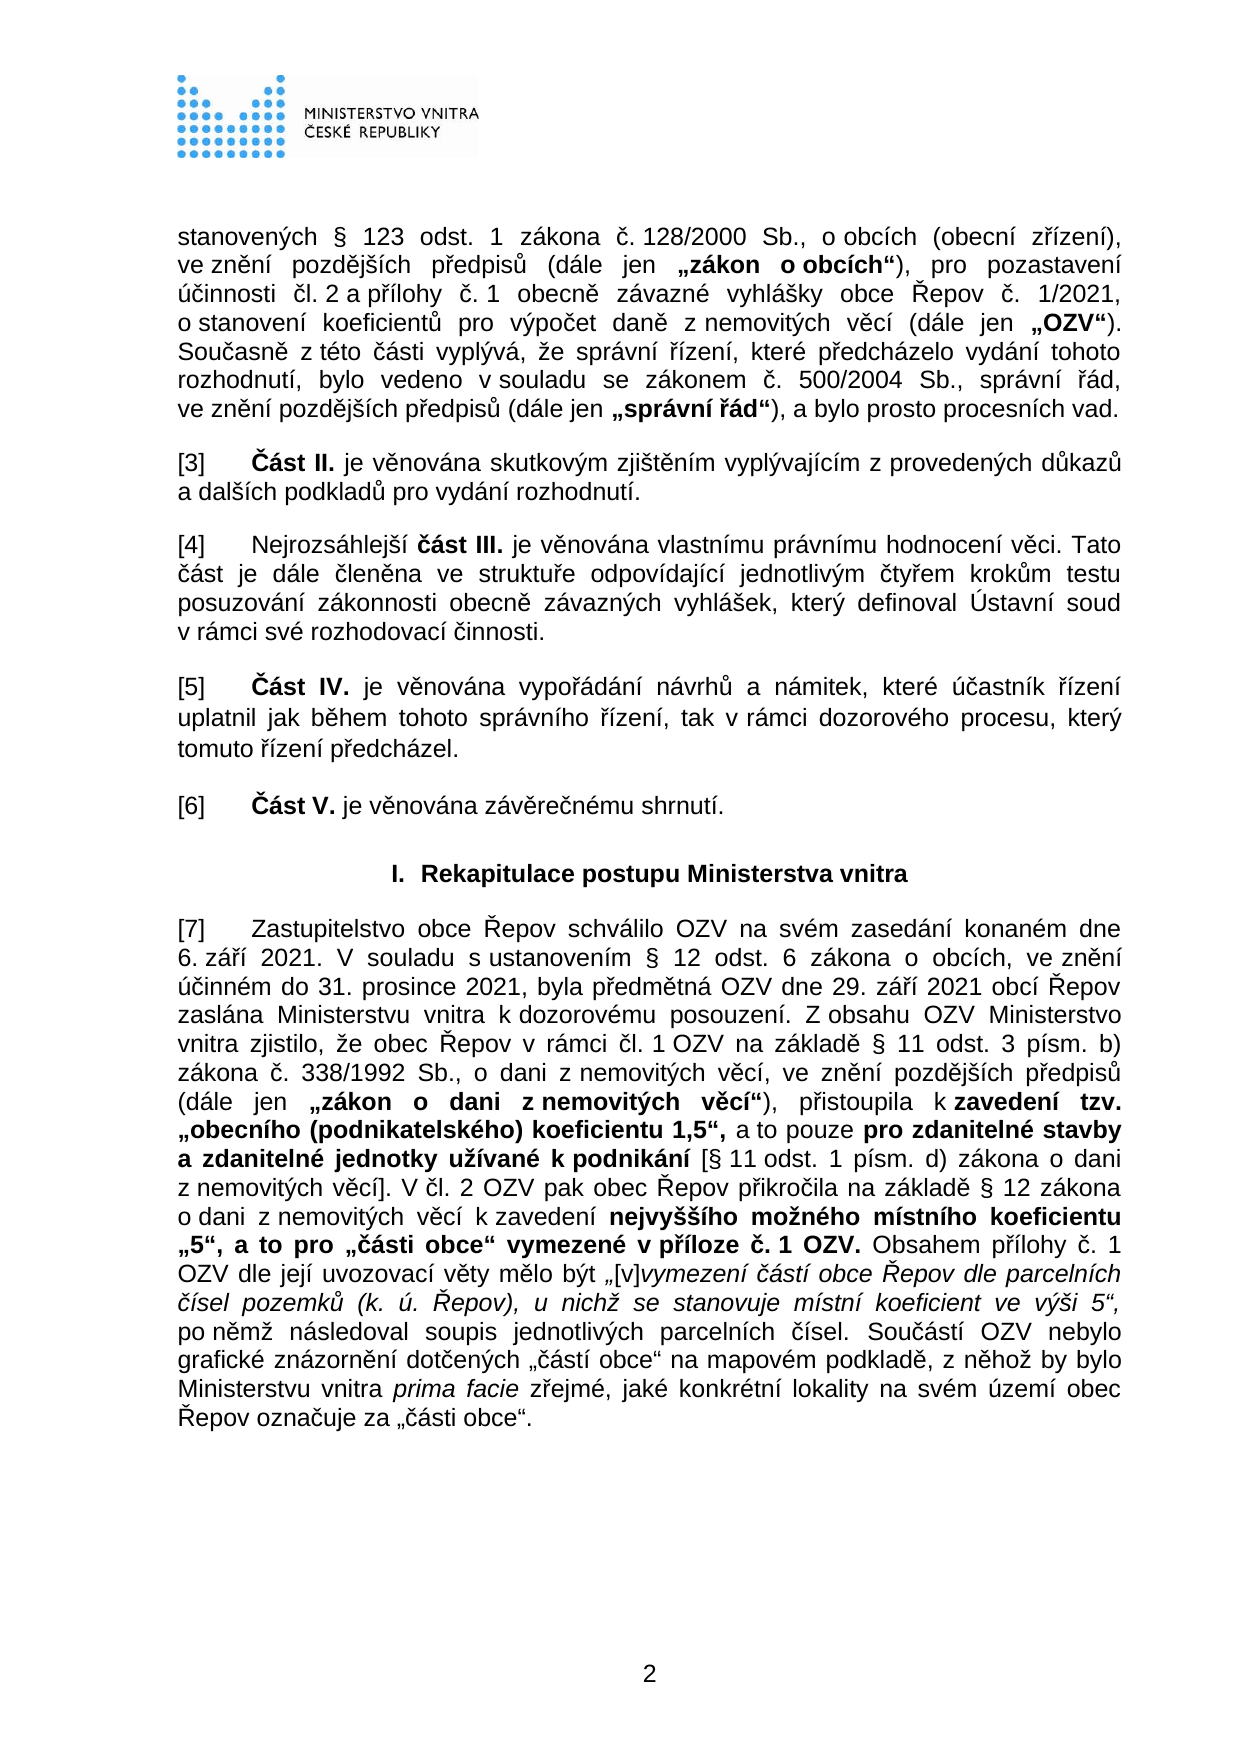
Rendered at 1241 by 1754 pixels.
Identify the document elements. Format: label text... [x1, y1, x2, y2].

list Zastupitelstvo obce Řepov schválilo OZV na svém zasedání konaném dne 6. září 2021. V souladu s ustanovením § 12 odst. 6 zákona o obcích, ve znění účinném do 31. prosince 2021, byla předmětná OZV dne 29. září 2021 obcí Řepov zaslána Ministerstvu vnitra k dozorovému posouzení. Z obsahu OZV Ministerstvo vnitra zjistilo, že obec Řepov v rámci čl. 1 OZV na základě § 11 odst. 3 písm. b) zákona č. 338/1992 Sb., o dani z nemovitých věcí, ve znění pozdějších předpisů (dále jen „zákon o dani z nemovitých věcí“), přistoupila k zavedení tzv. „obecního (podnikatelského) koeficientu 1,5“, a to pouze pro zdanitelné stavby a zdanitelné jednotky užívané k podnikání [§ 11 odst. 1 písm. d) zákona o dani z nemovitých věcí]. V čl. 2 OZV pak obec Řepov přikročila na základě § 12 zákona o dani z nemovitých věcí k zavedení nejvyššího možného místního koeficientu „5“, a to pro „části obce“ vymezené v příloze č. 1 OZV. Obsahem přílohy č. 1 OZV dle její uvozovací věty mělo být „[v]vymezení částí obce Řepov dle parcelních čísel pozemků (k. ú. Řepov), u nichž se stanovuje místní koeficient ve výši 5“, po němž následoval soupis jednotlivých parcelních čísel. Součástí OZV nebylo grafické znázornění dotčených „částí obce“ na mapovém podkladě, z něhož by bylo Ministerstvu vnitra prima facie zřejmé, jaké konkrétní lokality na svém území obec Řepov označuje za „části obce“. [177, 914, 1122, 1432]
list Část V. je věnována závěrečnému shrnutí. [177, 789, 1122, 820]
list Část IV. je věnována vypořádání návrhů a námitek, které účastník řízení uplatnil jak během tohoto správního řízení, tak v rámci dozorového procesu, který tomuto řízení předcházel. [177, 670, 1122, 764]
list Část II. je věnována skutkovým zjištěním vyplývajícím z provedených důkazů a dalších podkladů pro vydání rozhodnutí. [177, 448, 1122, 505]
list Rekapitulace postupu Ministerstva vnitra [177, 858, 1122, 889]
list Nejrozsáhlejší část III. je věnována vlastnímu právnímu hodnocení věci. Tato část je dále členěna ve struktuře odpovídající jednotlivým čtyřem krokům testu posuzování zákonnosti obecně závazných vyhlášek, který definoval Ústavní soud v rámci své rozhodovací činnosti. [177, 530, 1122, 645]
picture [177, 75, 479, 158]
